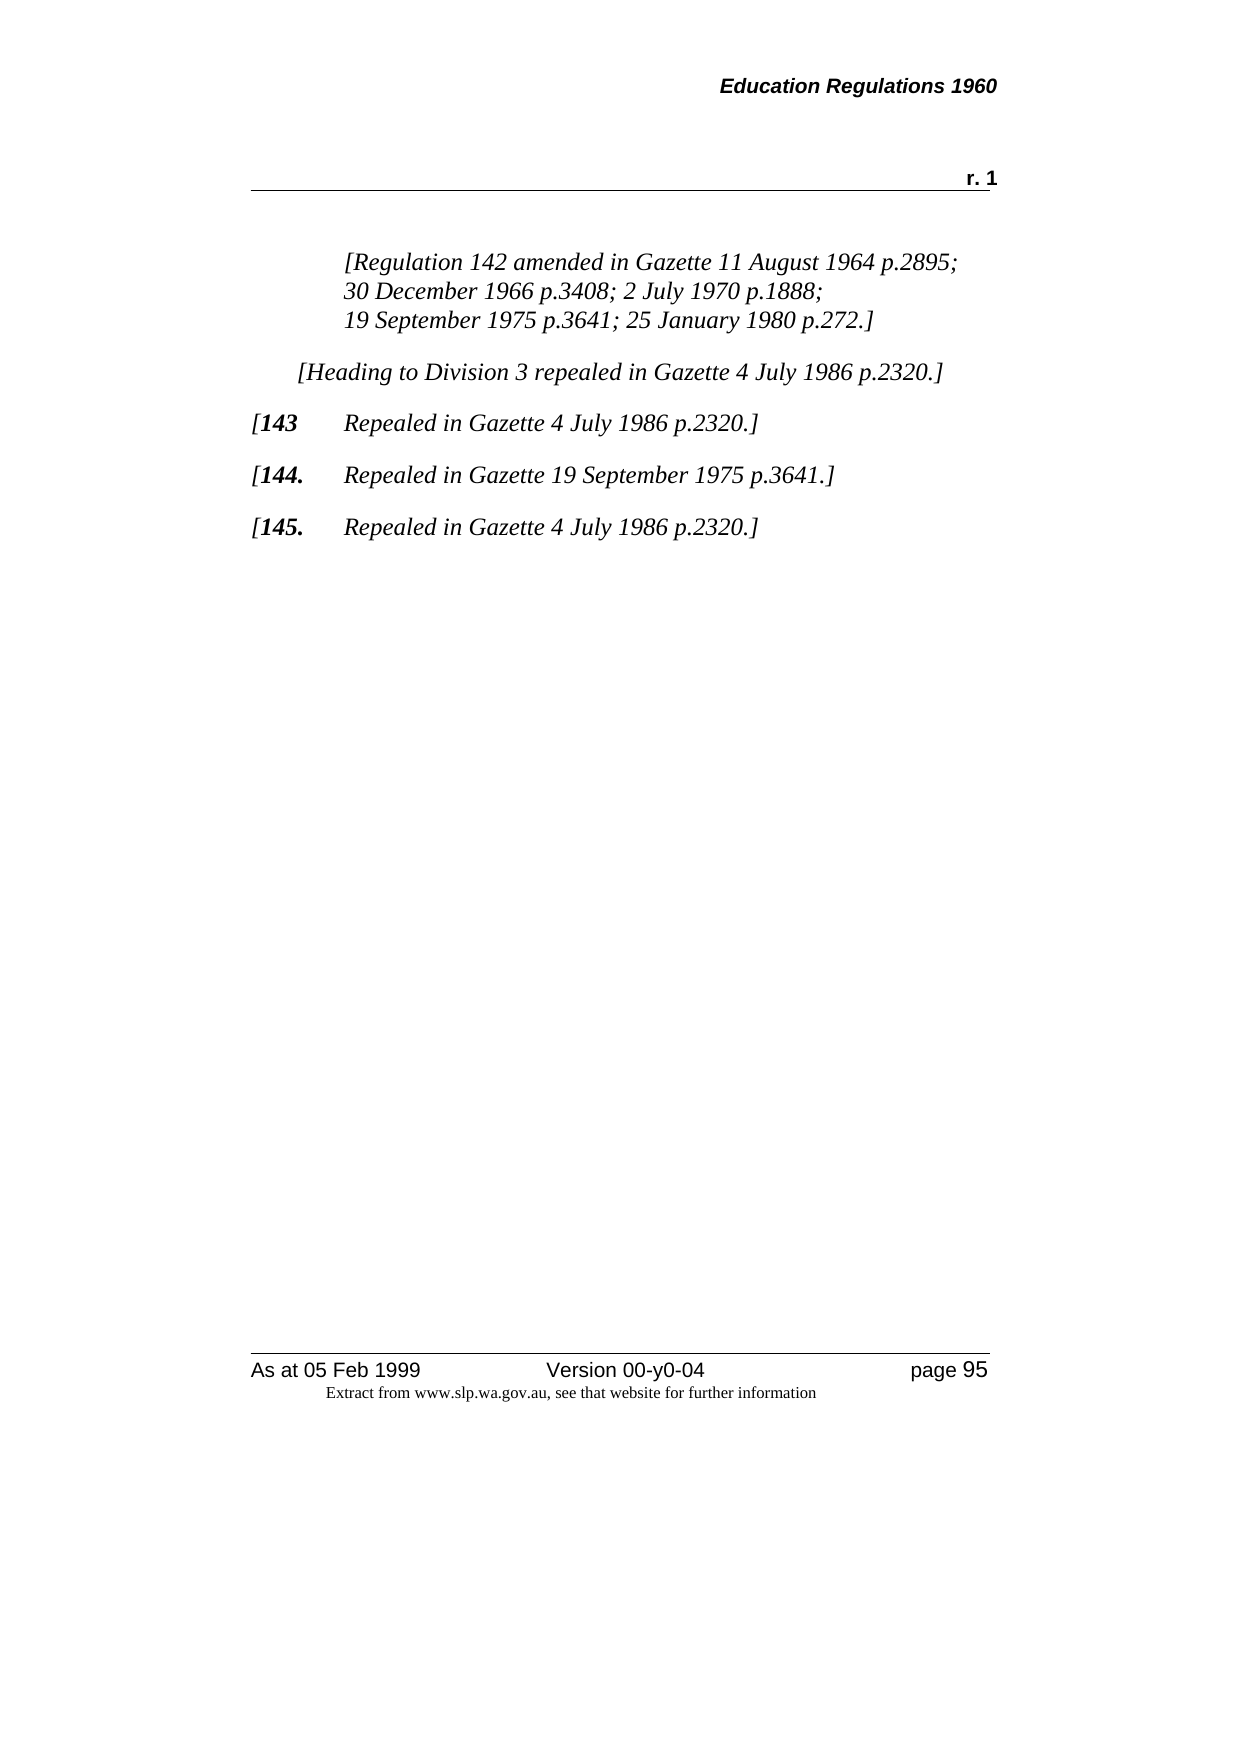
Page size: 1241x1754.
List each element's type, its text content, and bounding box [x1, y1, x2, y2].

text [Heading to Division 3 repealed in Gazette 4 July 1986 p.2320.] [251, 357, 990, 385]
text [143 Repealed in Gazette 4 July 1986 p.2320.] [251, 408, 990, 437]
text [145. Repealed in Gazette 4 July 1986 p.2320.] [251, 512, 990, 540]
text [144. Repealed in Gazette 19 September 1975 p.3641.] [251, 460, 990, 489]
text [Regulation 142 amended in Gazette 11 August 1964 p.2895; 30 December 1966 p.3408; 2 July 1970 p.1888; 19 September 1975 p.3641; 25 January 1980 p.272.] [251, 247, 990, 334]
